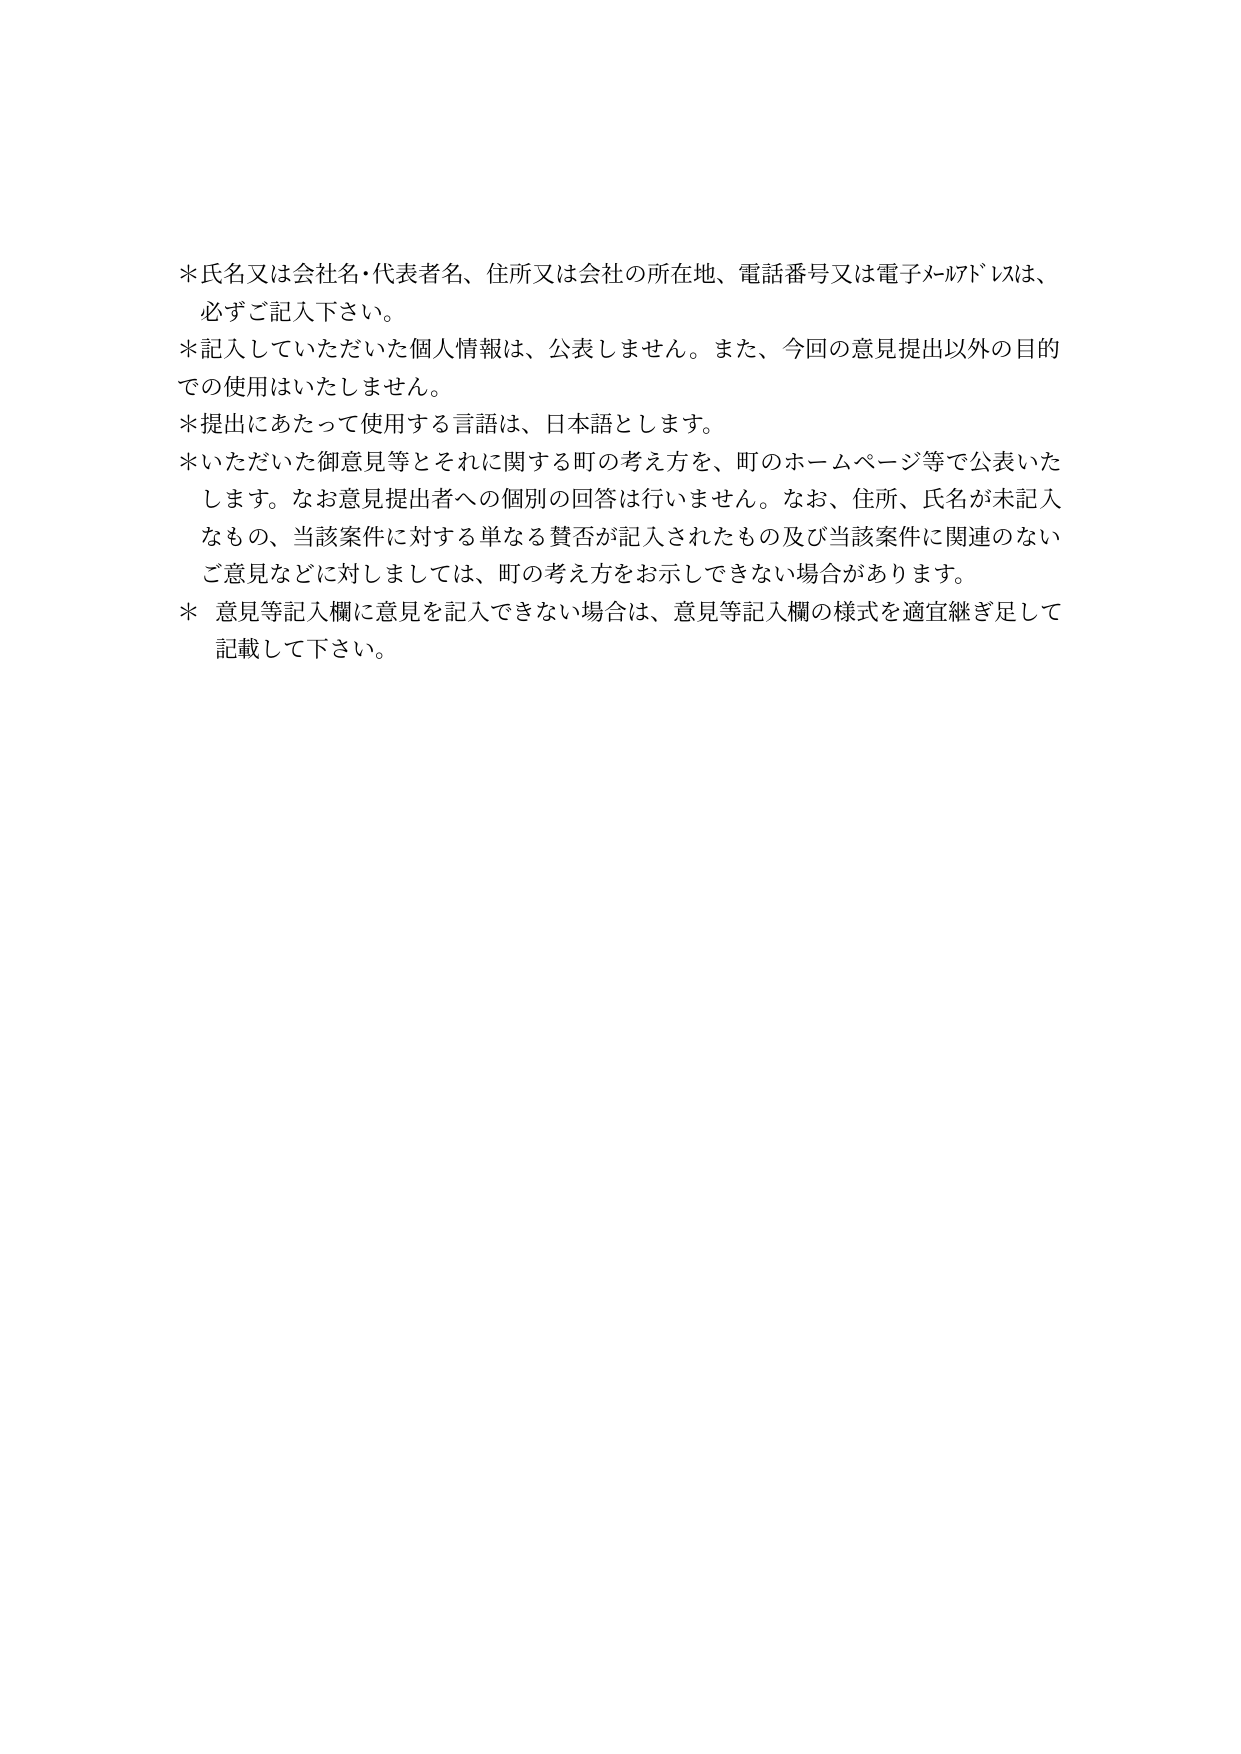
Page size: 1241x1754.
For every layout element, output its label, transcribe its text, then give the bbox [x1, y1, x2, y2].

text ＊記入していただいた個人情報は、公表しません。また、今回の意見提出以外の目的での使用はいたしません。 [177, 329, 1063, 404]
list 意見等記入欄に意見を記入できない場合は、意見等記入欄の様式を適宜継ぎ足して記載して下さい。 [177, 592, 1063, 667]
text ＊提出にあたって使用する言語は、日本語とします。 [177, 404, 1063, 442]
text ＊氏名又は会社名･代表者名、住所又は会社の所在地、電話番号又は電子ﾒｰﾙｱﾄﾞﾚｽは、必ずご記入下さい。 [177, 254, 1063, 329]
text ＊いただいた御意見等とそれに関する町の考え方を、町のホームページ等で公表いたします。なお意見提出者への個別の回答は行いません。なお、住所、氏名が未記入なもの、当該案件に対する単なる賛否が記入されたもの及び当該案件に関連のないご意見などに対しましては、町の考え方をお示しできない場合があります。 [177, 442, 1063, 592]
